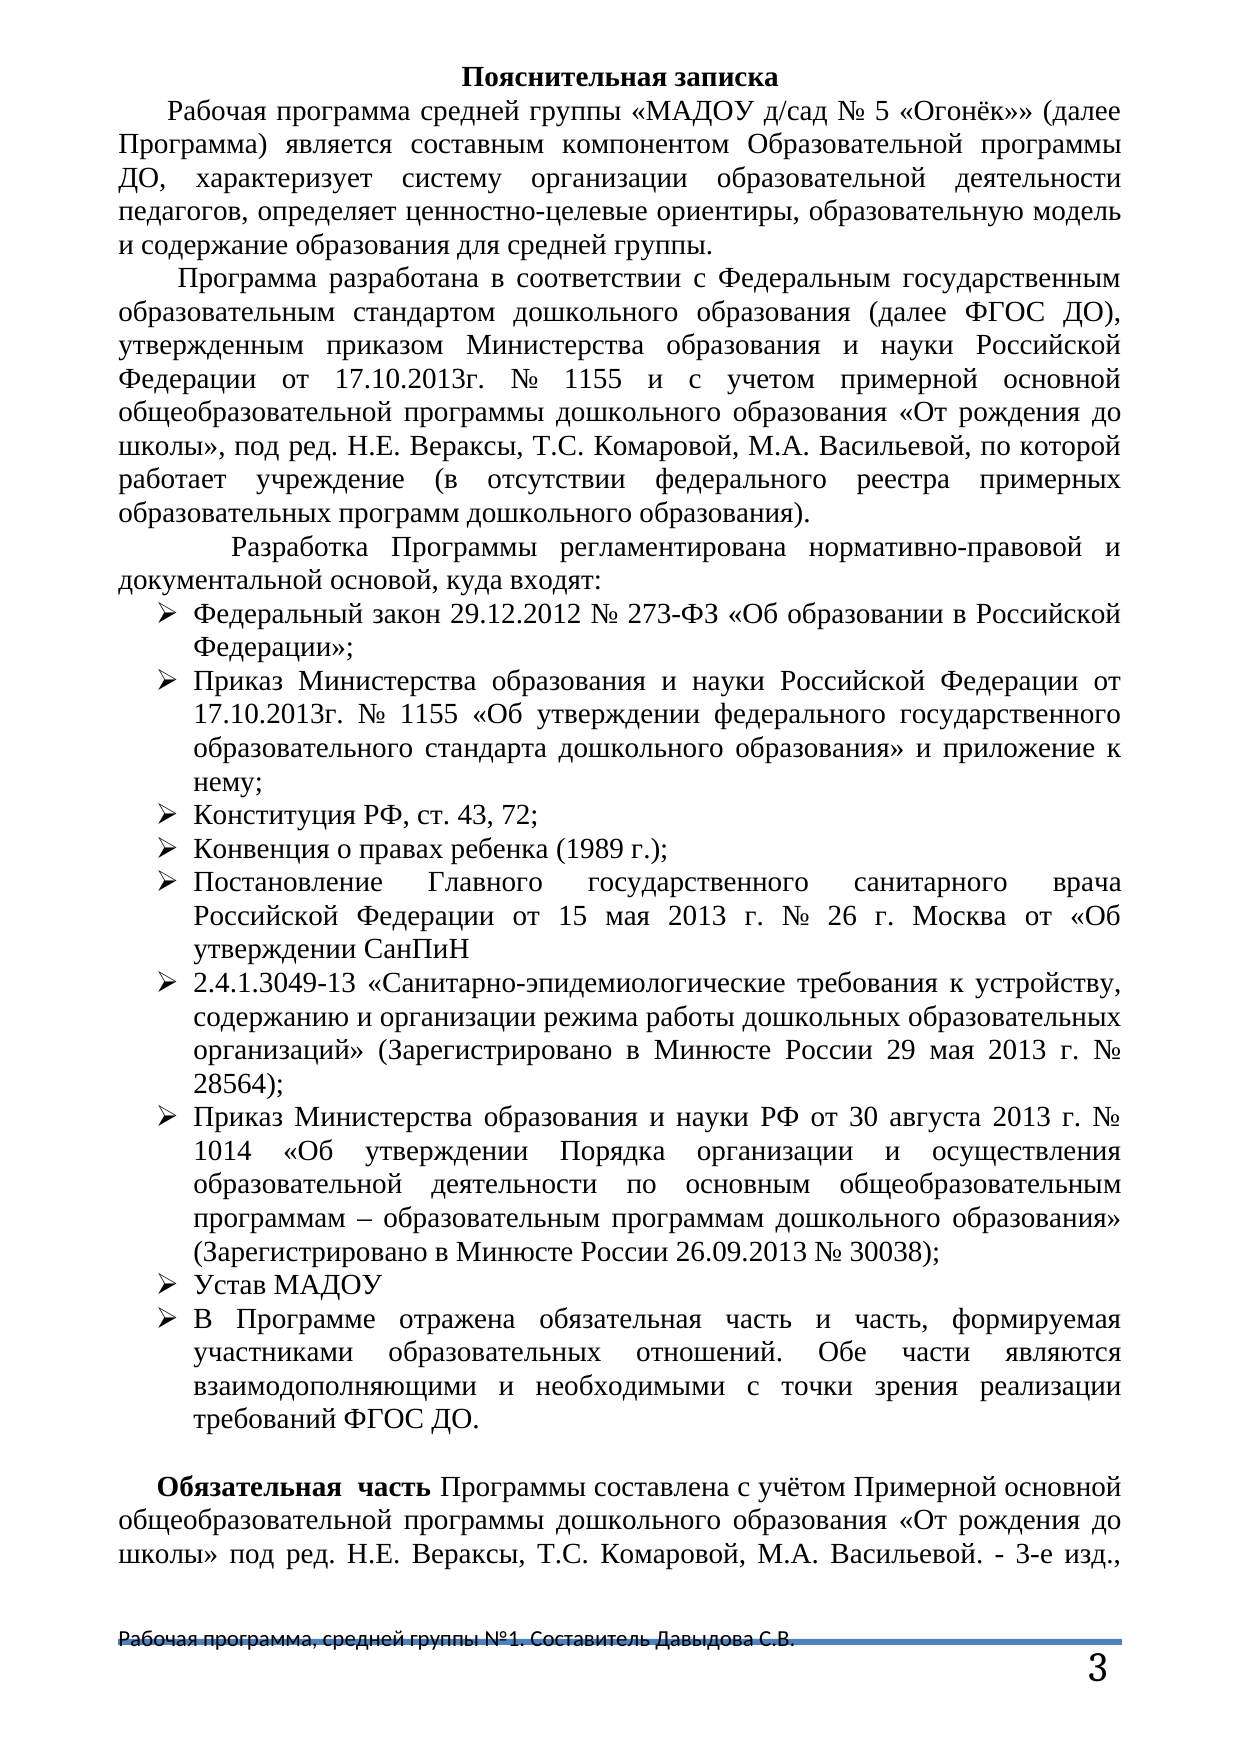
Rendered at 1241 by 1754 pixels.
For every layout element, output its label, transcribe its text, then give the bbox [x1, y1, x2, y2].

list Конституция РФ, ст. 43, 72; [156, 797, 1122, 831]
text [118, 1469, 1122, 1569]
list Устав МАДОУ [156, 1267, 1122, 1301]
list Приказ Министерства образования и науки РФ от 30 августа 2013 г. № 1014 «Об утверждении Порядка организации и осуществления образовательной деятельности по основным общеобразовательным программам – образовательным программам дошкольного образования» (Зарегистрировано в Минюсте России 26.09.2013 № 30038); [156, 1099, 1122, 1267]
text Разработка Программы регламентирована нормативно-правовой и документальной основой, куда входят: [118, 529, 1122, 596]
list В Программе отражена обязательная часть и часть, формируемая участниками образовательных отношений. Обе части являются взаимодополняющими и необходимыми с точки зрения реализации требований ФГОС ДО. [156, 1301, 1122, 1435]
text Программа разработана в соответствии с Федеральным государственным образовательным стандартом дошкольного образования (далее ФГОС ДО), утвержденным приказом Министерства образования и науки Российской Федерации от 17.10.2013г. № 1155 и с учетом примерной основной общеобразовательной программы дошкольного образования «От рождения до школы», под ред. Н.Е. Вераксы, Т.С. Комаровой, М.А. Васильевой, по которой работает учреждение (в отсутствии федерального реестра примерных образовательных программ дошкольного образования). [118, 260, 1122, 529]
list Федеральный закон 29.12.2012 № 273-ФЗ «Об образовании в Российской Федерации»; [156, 596, 1122, 663]
list Постановление Главного государственного санитарного врача Российской Федерации от 15 мая 2013 г. № 26 г. Москва от «Об утверждении СанПиН [156, 864, 1122, 965]
list Приказ Министерства образования и науки Российской Федерации от 17.10.2013г. № 1155 «Об утверждении федерального государственного образовательного стандарта дошкольного образования» и приложение к нему; [156, 663, 1122, 797]
list Конвенция о правах ребенка (1989 г.); [156, 831, 1122, 864]
text Пояснительная записка [118, 59, 1122, 93]
text Рабочая программа средней группы «МАДОУ д/сад № 5 «Огонёк»» (далее Программа) является составным компонентом Образовательной программы ДО, характеризует систему организации образовательной деятельности педагогов, определяет ценностно-целевые ориентиры, образовательную модель и содержание образования для средней группы. [118, 93, 1122, 260]
list 2.4.1.3049-13 «Санитарно-эпидемиологические требования к устройству, содержанию и организации режима работы дошкольных образовательных организаций» (Зарегистрировано в Минюсте России 29 мая 2013 г. № 28564); [156, 965, 1122, 1099]
